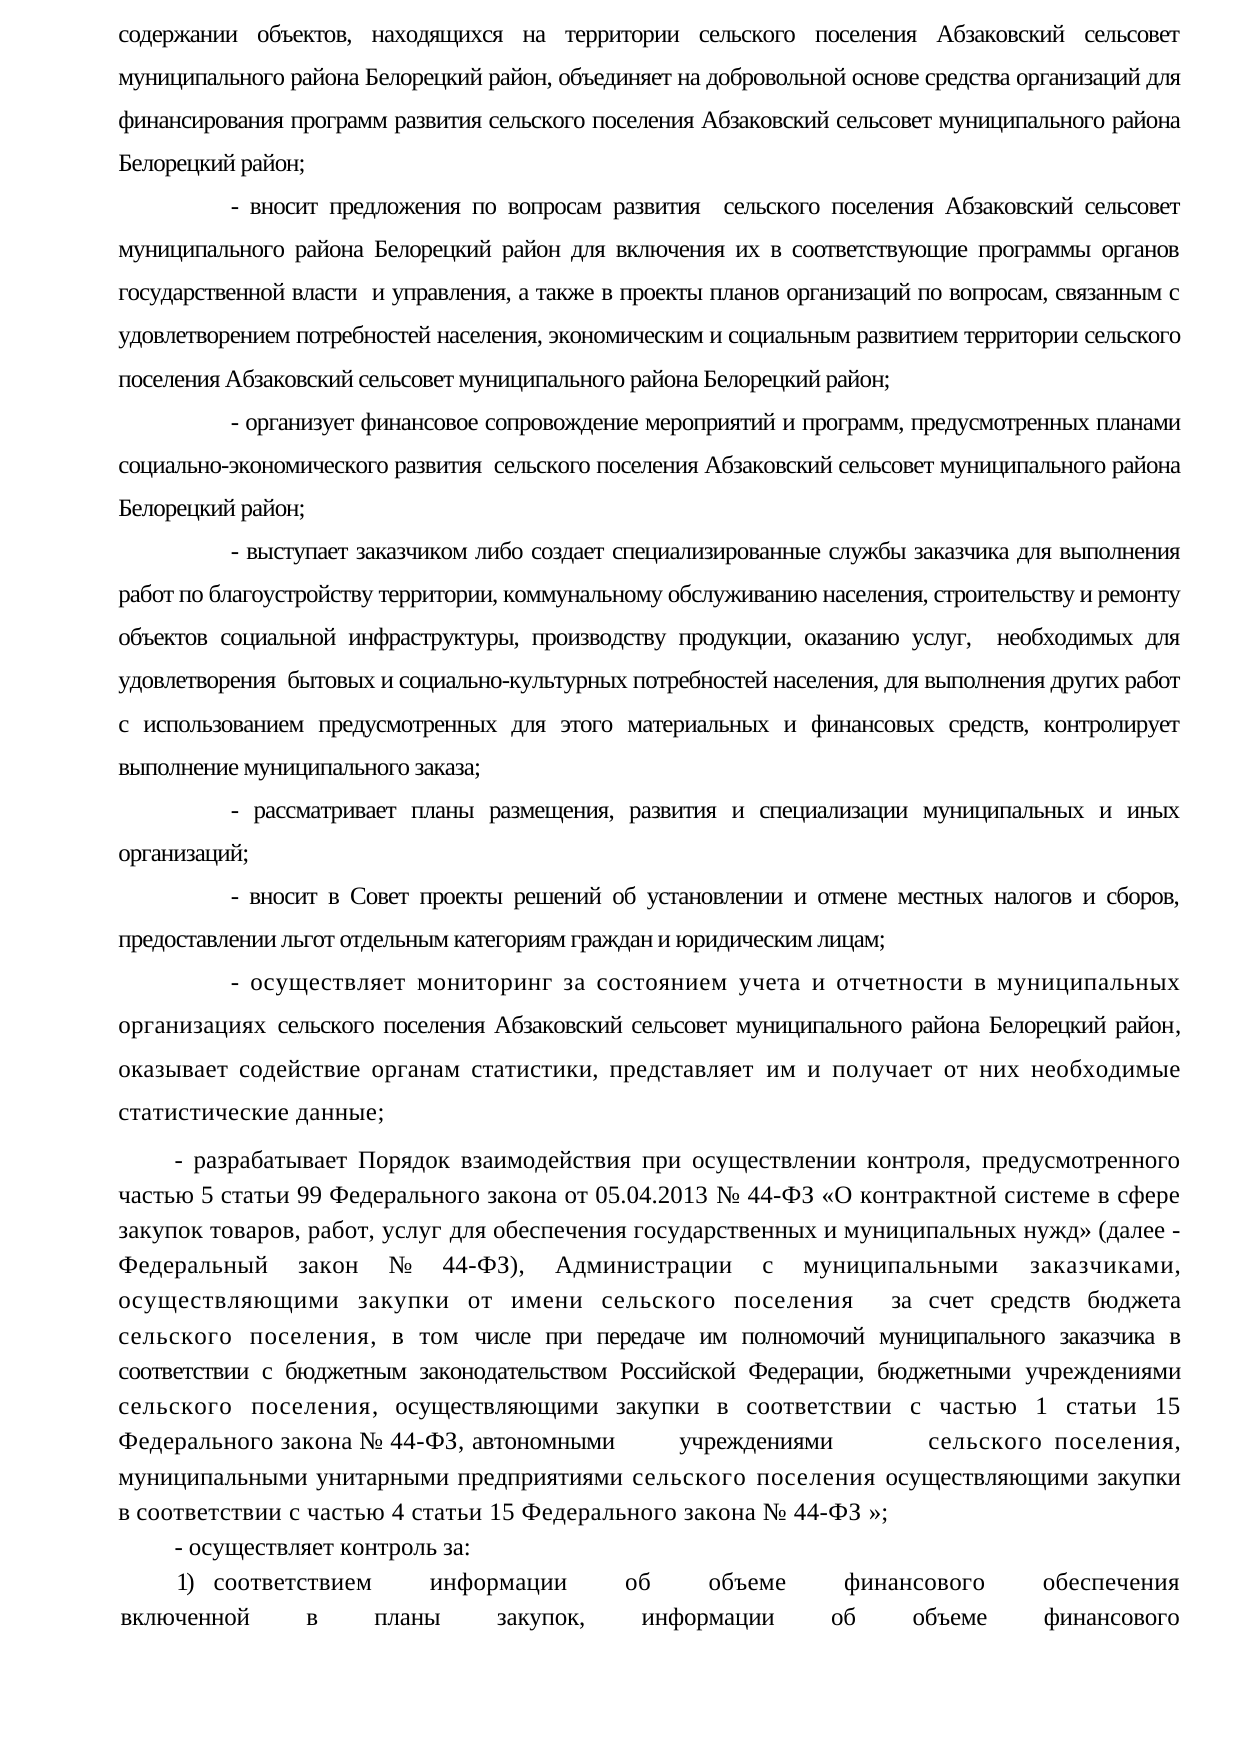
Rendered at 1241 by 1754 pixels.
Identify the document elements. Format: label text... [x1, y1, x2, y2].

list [120, 1562, 1181, 1633]
text - вносит в Совет проекты решений об установлении и отмене местных налогов и сборов, предоставлении льгот отдельным категориям граждан и юридическим лицам; [118, 881, 1181, 953]
text - осуществляет контроль за: [118, 1527, 1181, 1562]
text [118, 19, 1181, 177]
text - организует финансовое сопровождение мероприятий и программ, предусмотренных планами социально-экономического развития сельского поселения Абзаковский сельсовет муниципального района Белорецкий район; [118, 407, 1181, 522]
text - выступает заказчиком либо создает специализированные службы заказчика для выполнения работ по благоустройству территории, коммунальному обслуживанию населения, строительству и ремонту объектов социальной инфраструктуры, производству продукции, оказанию услуг, необходимых для удовлетворения бытовых и социально-культурных потребностей населения, для выполнения других работ с использованием предусмотренных для этого материальных и финансовых средств, контролирует выполнение муниципального заказа; [118, 536, 1181, 781]
text - вносит предложения по вопросам развития сельского поселения Абзаковский сельсовет муниципального района Белорецкий район для включения их в соответствующие программы органов государственной власти и управления, а также в проекты планов организаций по вопросам, связанным с удовлетворением потребностей населения, экономическим и социальным развитием территории сельского поселения Абзаковский сельсовет муниципального района Белорецкий район; [118, 191, 1181, 392]
text - разрабатывает Порядок взаимодействия при осуществлении контроля, предусмотренного частью 5 статьи 99 Федерального закона от 05.04.2013 № 44-ФЗ «О контрактной системе в сфере закупок товаров, работ, услуг для обеспечения государственных и муниципальных нужд» (далее - Федеральный закон № 44-ФЗ), Администрации с муниципальными заказчиками, осуществляющими закупки от имени сельского поселения за счет средств бюджета сельского поселения, в том числе при передаче им полномочий муниципального заказчика в соответствии с бюджетным законодательством Российской Федерации, бюджетными учреждениями сельского поселения, осуществляющими закупки в соответствии с частью 1 статьи 15 Федерального закона № 44-ФЗ, автономными учреждениями сельского поселения, муниципальными унитарными предприятиями сельского поселения осуществляющими закупки в соответствии с частью 4 статьи 15 Федерального закона № 44-ФЗ »; [118, 1140, 1181, 1527]
text - рассматривает планы размещения, развития и специализации муниципальных и иных организаций; [118, 795, 1181, 867]
text - осуществляет мониторинг за состоянием учета и отчетности в муниципальных организациях сельского поселения Абзаковский сельсовет муниципального района Белорецкий район, оказывает содействие органам статистики, представляет им и получает от них необходимые статистические данные; [118, 967, 1181, 1126]
